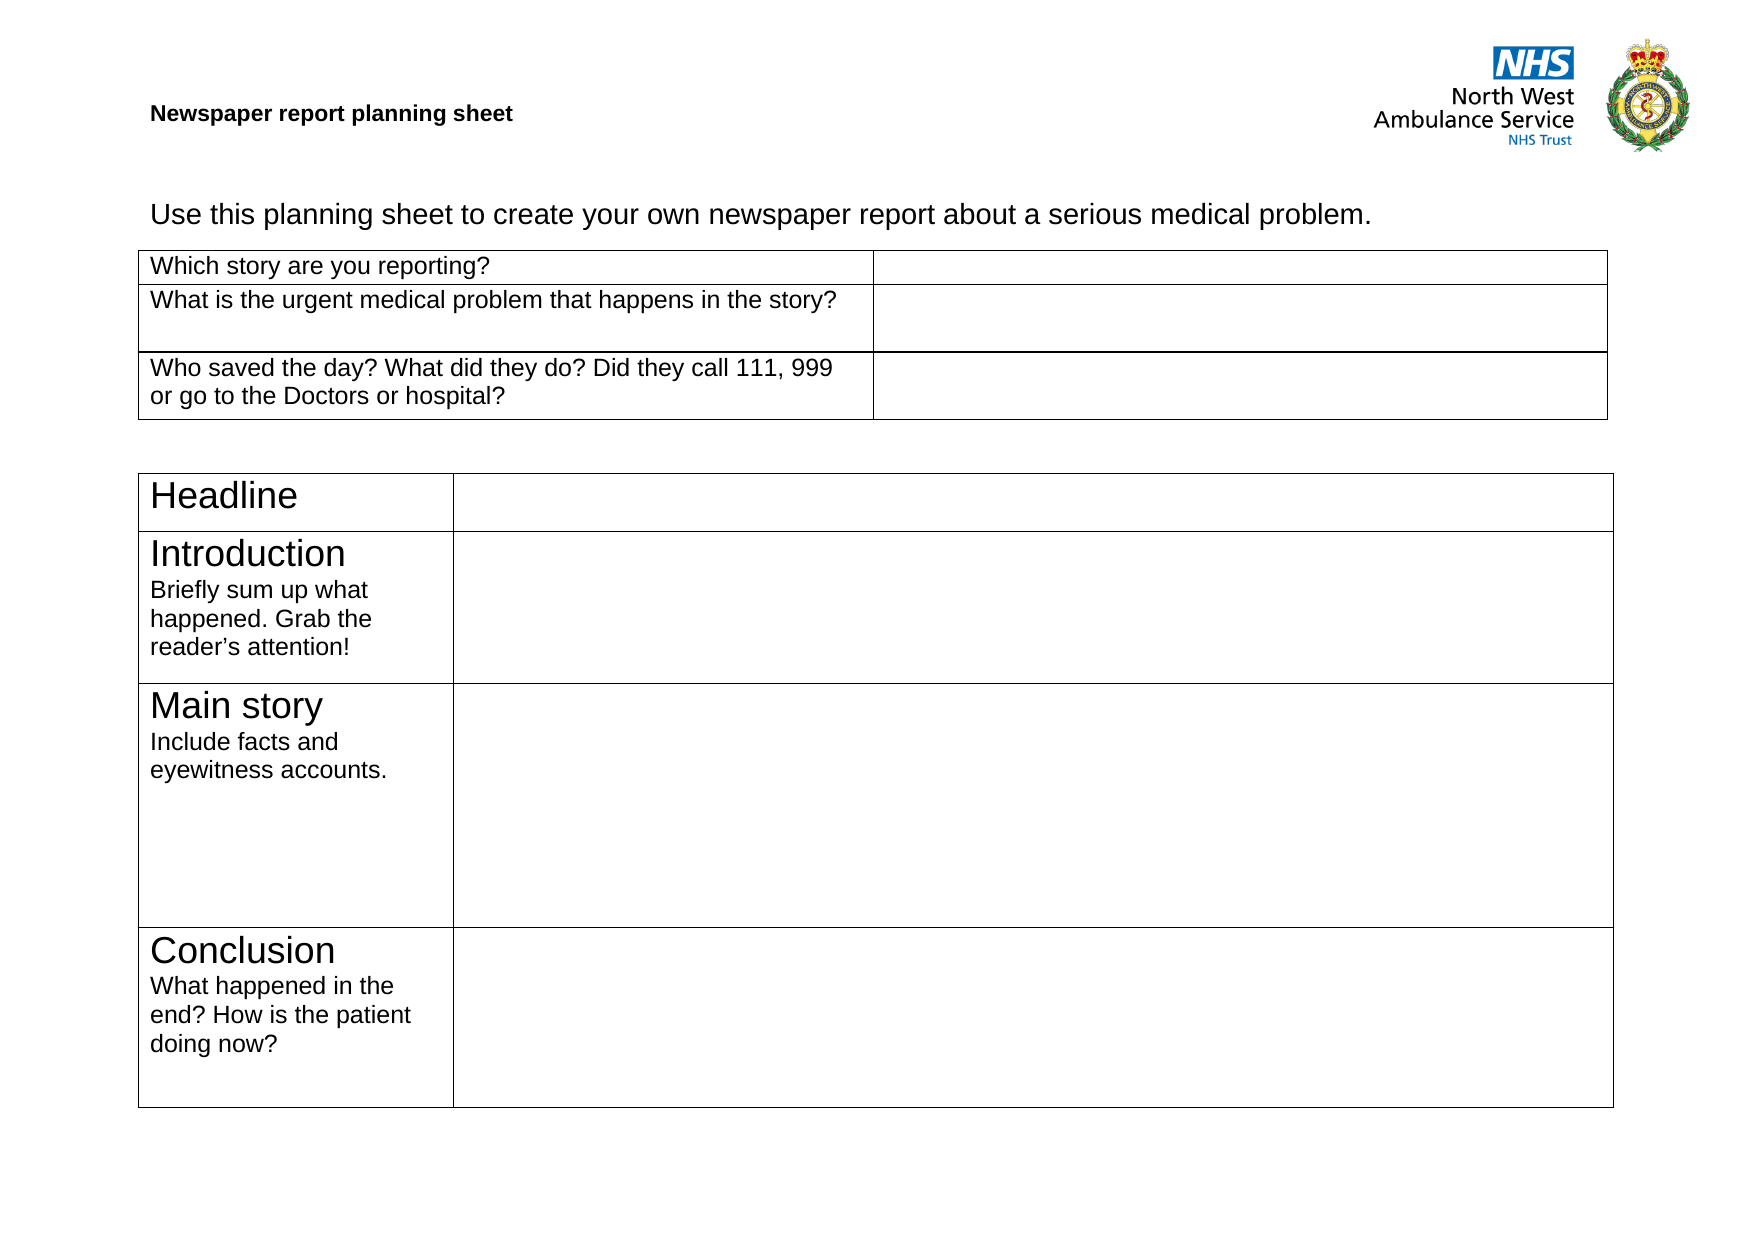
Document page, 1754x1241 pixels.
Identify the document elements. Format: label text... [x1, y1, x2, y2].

text Use this planning sheet to create your own newspaper report about a serious medical problem. [150, 197, 1604, 230]
table_cell Conclusion What happened in the end? How is the patient doing now? [139, 928, 453, 1107]
table_header [454, 474, 1613, 531]
table_cell Who saved the day? What did they do? Did they call 111, 999 or go to the Doctors or hospital? [139, 353, 873, 419]
table_cell [454, 684, 1613, 927]
table_cell Main story Include facts and eyewitness accounts. [139, 684, 453, 927]
picture [1358, 21, 1707, 176]
table_cell Introduction Briefly sum up what happened. Grab the reader’s attention! [139, 532, 453, 683]
table_cell [454, 928, 1613, 1107]
table_header [874, 251, 1607, 284]
table_header Which story are you reporting? [139, 251, 873, 284]
table_cell [874, 353, 1607, 419]
table_cell [454, 532, 1613, 683]
table_cell [874, 285, 1607, 351]
table_header Headline [139, 474, 453, 531]
table_cell What is the urgent medical problem that happens in the story? [139, 285, 873, 351]
